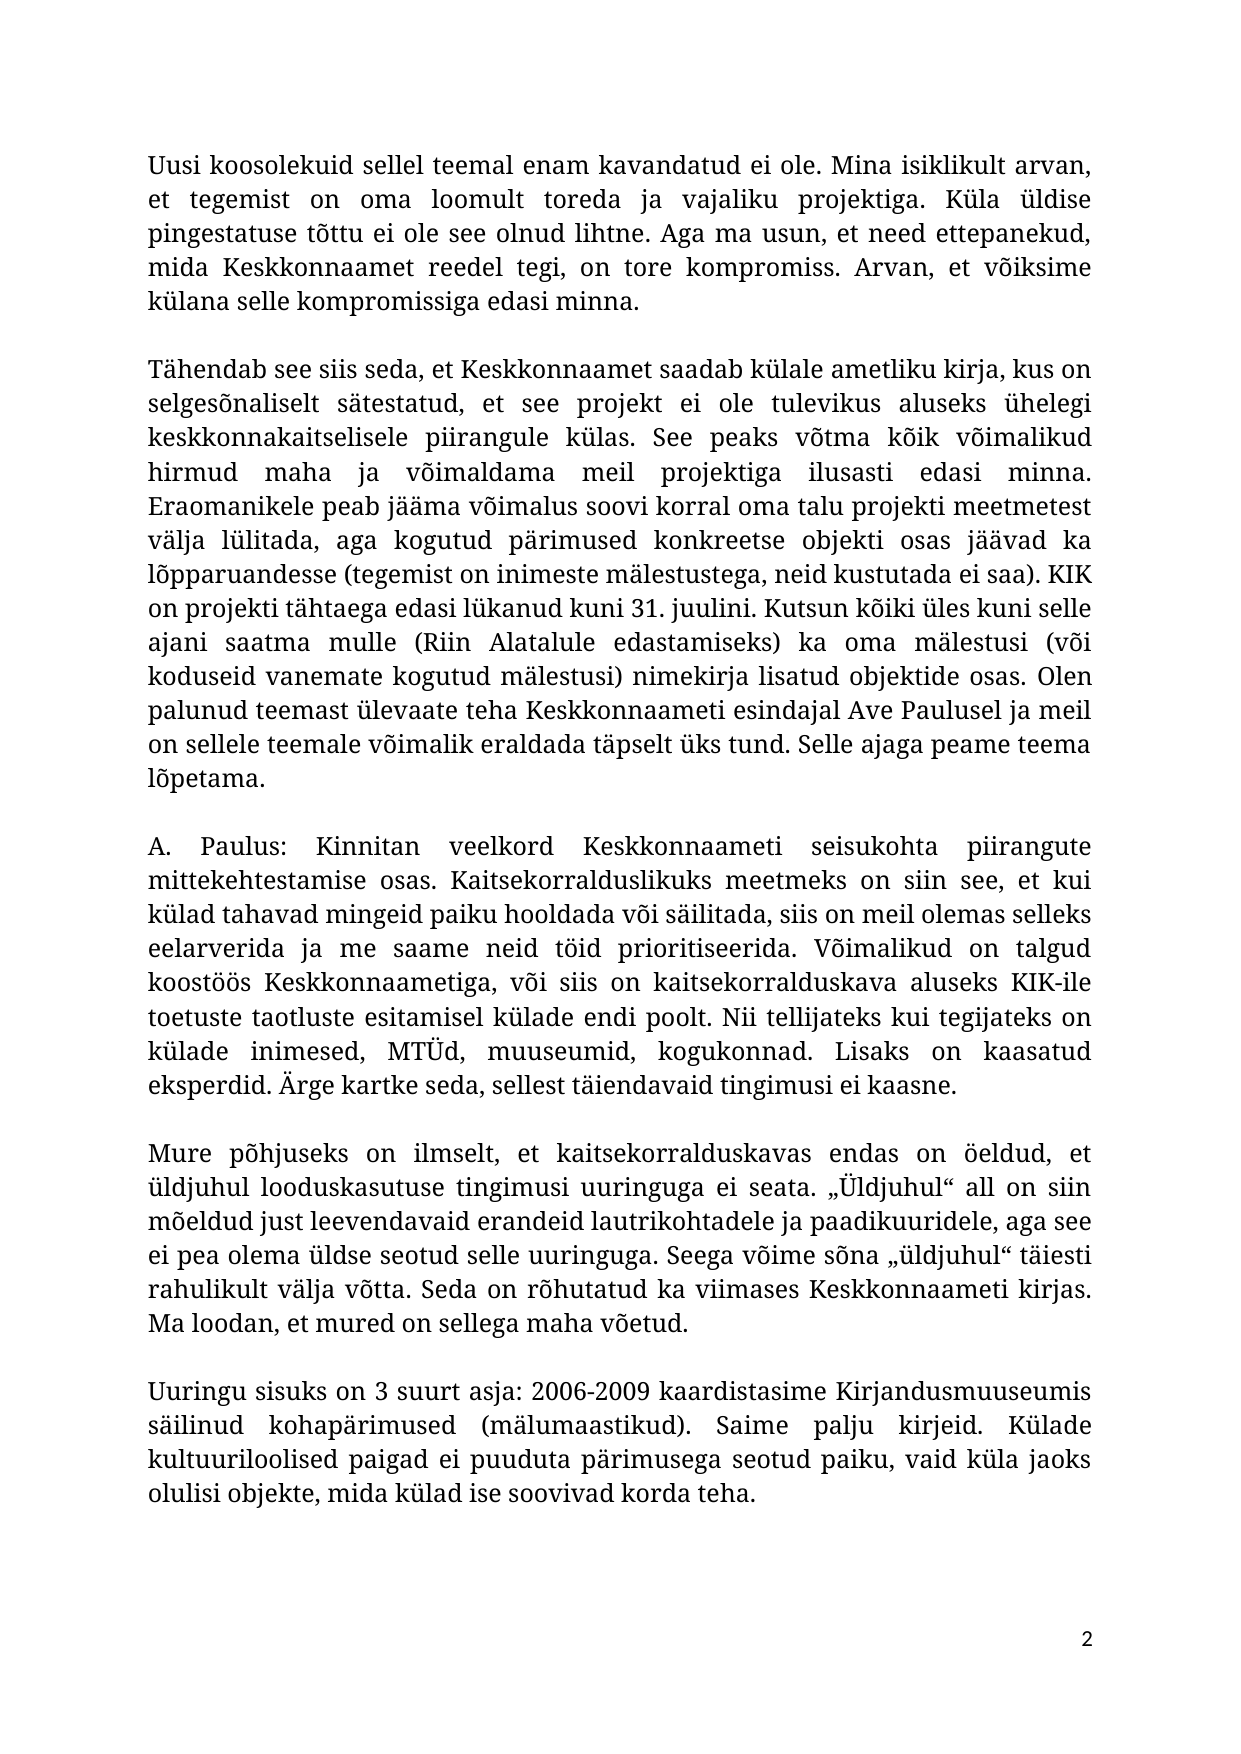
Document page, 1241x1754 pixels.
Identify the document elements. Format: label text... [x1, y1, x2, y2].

text Uuringu sisuks on 3 suurt asja: 2006-2009 kaardistasime Kirjandusmuuseumis säilinud kohapärimused (mälumaastikud). Saime palju kirjeid. Külade kultuuriloolised paigad ei puuduta pärimusega seotud paiku, vaid küla jaoks olulisi objekte, mida külad ise soovivad korda teha. [148, 1374, 1093, 1510]
text A. Paulus: Kinnitan veelkord Keskkonnaameti seisukohta piirangute mittekehtestamise osas. Kaitsekorralduslikuks meetmeks on siin see, et kui külad tahavad mingeid paiku hooldada või säilitada, siis on meil olemas selleks eelarverida ja me saame neid töid prioritiseerida. Võimalikud on talgud koostöös Keskkonnaametiga, või siis on kaitsekorralduskava aluseks KIK-ile toetuste taotluste esitamisel külade endi poolt. Nii tellijateks kui tegijateks on külade inimesed, MTÜd, muuseumid, kogukonnad. Lisaks on kaasatud eksperdid. Ärge kartke seda, sellest täiendavaid tingimusi ei kaasne. [148, 829, 1093, 1101]
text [148, 148, 1093, 318]
text Mure põhjuseks on ilmselt, et kaitsekorralduskavas endas on öeldud, et üldjuhul looduskasutuse tingimusi uuringuga ei seata. „Üldjuhul“ all on siin mõeldud just leevendavaid erandeid lautrikohtadele ja paadikuuridele, aga see ei pea olema üldse seotud selle uuringuga. Seega võime sõna „üldjuhul“ täiesti rahulikult välja võtta. Seda on rõhutatud ka viimases Keskkonnaameti kirjas. Ma loodan, et mured on sellega maha võetud. [148, 1135, 1093, 1340]
text Tähendab see siis seda, et Keskkonnaamet saadab külale ametliku kirja, kus on selgesõnaliselt sätestatud, et see projekt ei ole tulevikus aluseks ühelegi keskkonnakaitselisele piirangule külas. See peaks võtma kõik võimalikud hirmud maha ja võimaldama meil projektiga ilusasti edasi minna. Eraomanikele peab jääma võimalus soovi korral oma talu projekti meetmetest välja lülitada, aga kogutud pärimused konkreetse objekti osas jäävad ka lõpparuandesse (tegemist on inimeste mälestustega, neid kustutada ei saa). KIK on projekti tähtaega edasi lükanud kuni 31. juulini. Kutsun kõiki üles kuni selle ajani saatma mulle (Riin Alatalule edastamiseks) ka oma mälestusi (või koduseid vanemate kogutud mälestusi) nimekirja lisatud objektide osas. Olen palunud teemast ülevaate teha Keskkonnaameti esindajal Ave Paulusel ja meil on sellele teemale võimalik eraldada täpselt üks tund. Selle ajaga peame teema lõpetama. [148, 352, 1093, 795]
